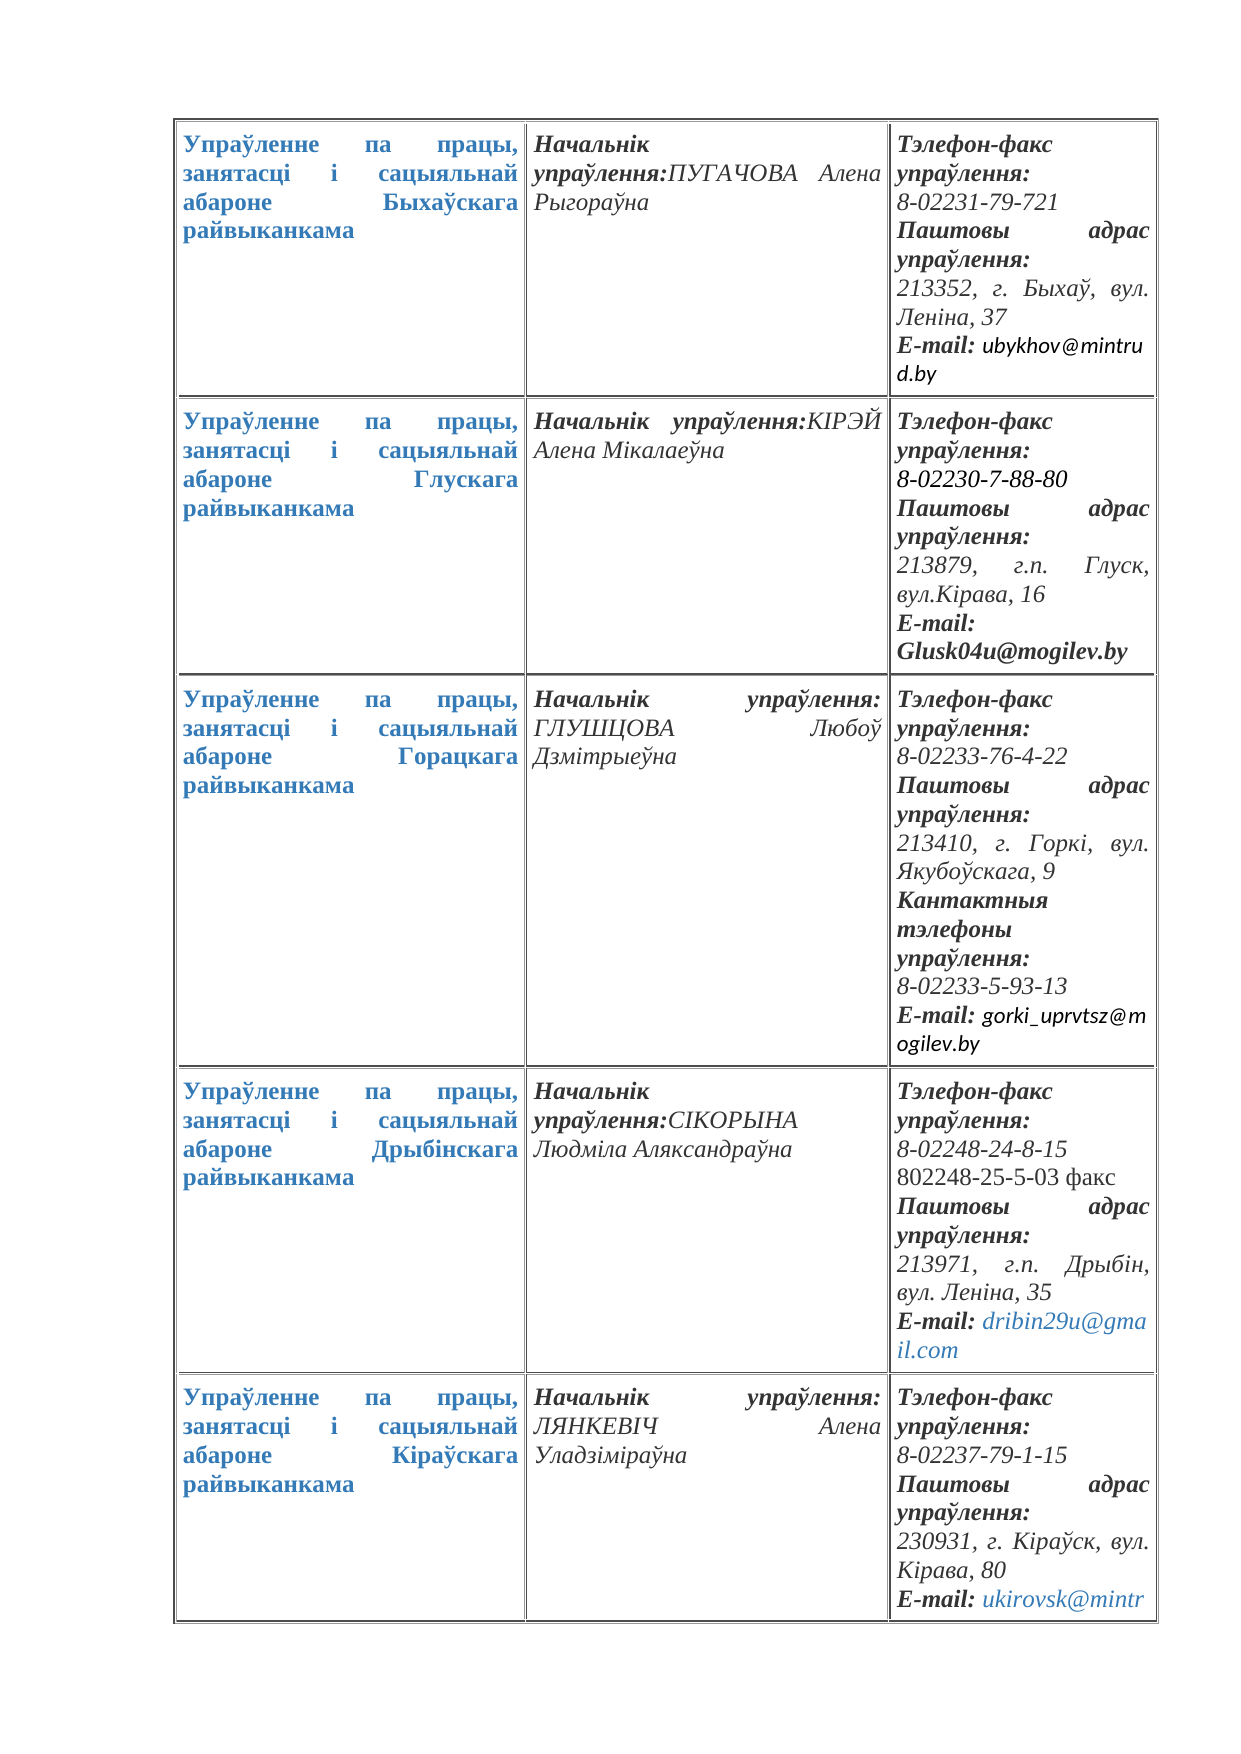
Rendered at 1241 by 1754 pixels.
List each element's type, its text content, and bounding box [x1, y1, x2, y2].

table_cell Тэлефон-факс упраўлення: 8-02248-24-8-15 802248-25-5-03 факс Паштовы адрас упраўлення: 213971, г.п. Дрыбін, вул. Леніна, 35 E-mail: dribin29u@gmail.com [891, 1065, 1156, 1371]
table_cell Начальнік упраўлення:ПУГАЧОВА Алена Рыгораўна [526, 120, 889, 395]
table_cell Начальнік упраўлення:КІРЭЙ Алена Мікалаеўна [527, 399, 887, 673]
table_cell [889, 1371, 1156, 1620]
table_cell Упраўленне па працы, занятасці і сацыяльнай абароне Дрыбінскага райвыканкама [177, 1065, 524, 1371]
table_cell Начальнік упраўлення: ГЛУШЦОВА Любоў Дзмітрыеўна [527, 676, 887, 1065]
table_cell Начальнік упраўлення:СІКОРЫНА Людміла Аляксандраўна [527, 1069, 887, 1371]
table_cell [177, 1371, 526, 1620]
table_cell Упраўленне па працы, занятасці і сацыяльнай абароне Глускага райвыканкама [177, 395, 524, 673]
table_cell Тэлефон-факс упраўлення: 8-02233-76-4-22 Паштовы адрас упраўлення: 213410, г. Горкі, вул. Якубоўскага, 9 Кантактныя тэлефоны упраўлення: 8-02233-5-93-13 E-mail: gorki_uprvtsz@mogilev.by [891, 673, 1157, 1065]
table_cell Тэлефон-факс упраўлення: 8-02230-7-88-80 Паштовы адрас упраўлення: 213879, г.п. Глуск, вул.Кірава, 16 E-mail: Glusk04u@mogilev.by [891, 395, 1156, 673]
table_cell Упраўленне па працы, занятасці і сацыяльнай абароне Горацкага райвыканкама [175, 673, 524, 1065]
table_cell Упраўленне па працы, занятасці і сацыяльнай абароне Быхаўскага райвыканкама [177, 122, 526, 395]
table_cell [526, 1371, 889, 1620]
table_cell Тэлефон-факс упраўлення: 8-02231-79-721 Паштовы адрас упраўлення: 213352, г. Быхаў, вул. Леніна, 37 E-mail: ubykhov@mintrud.by [889, 122, 1156, 395]
